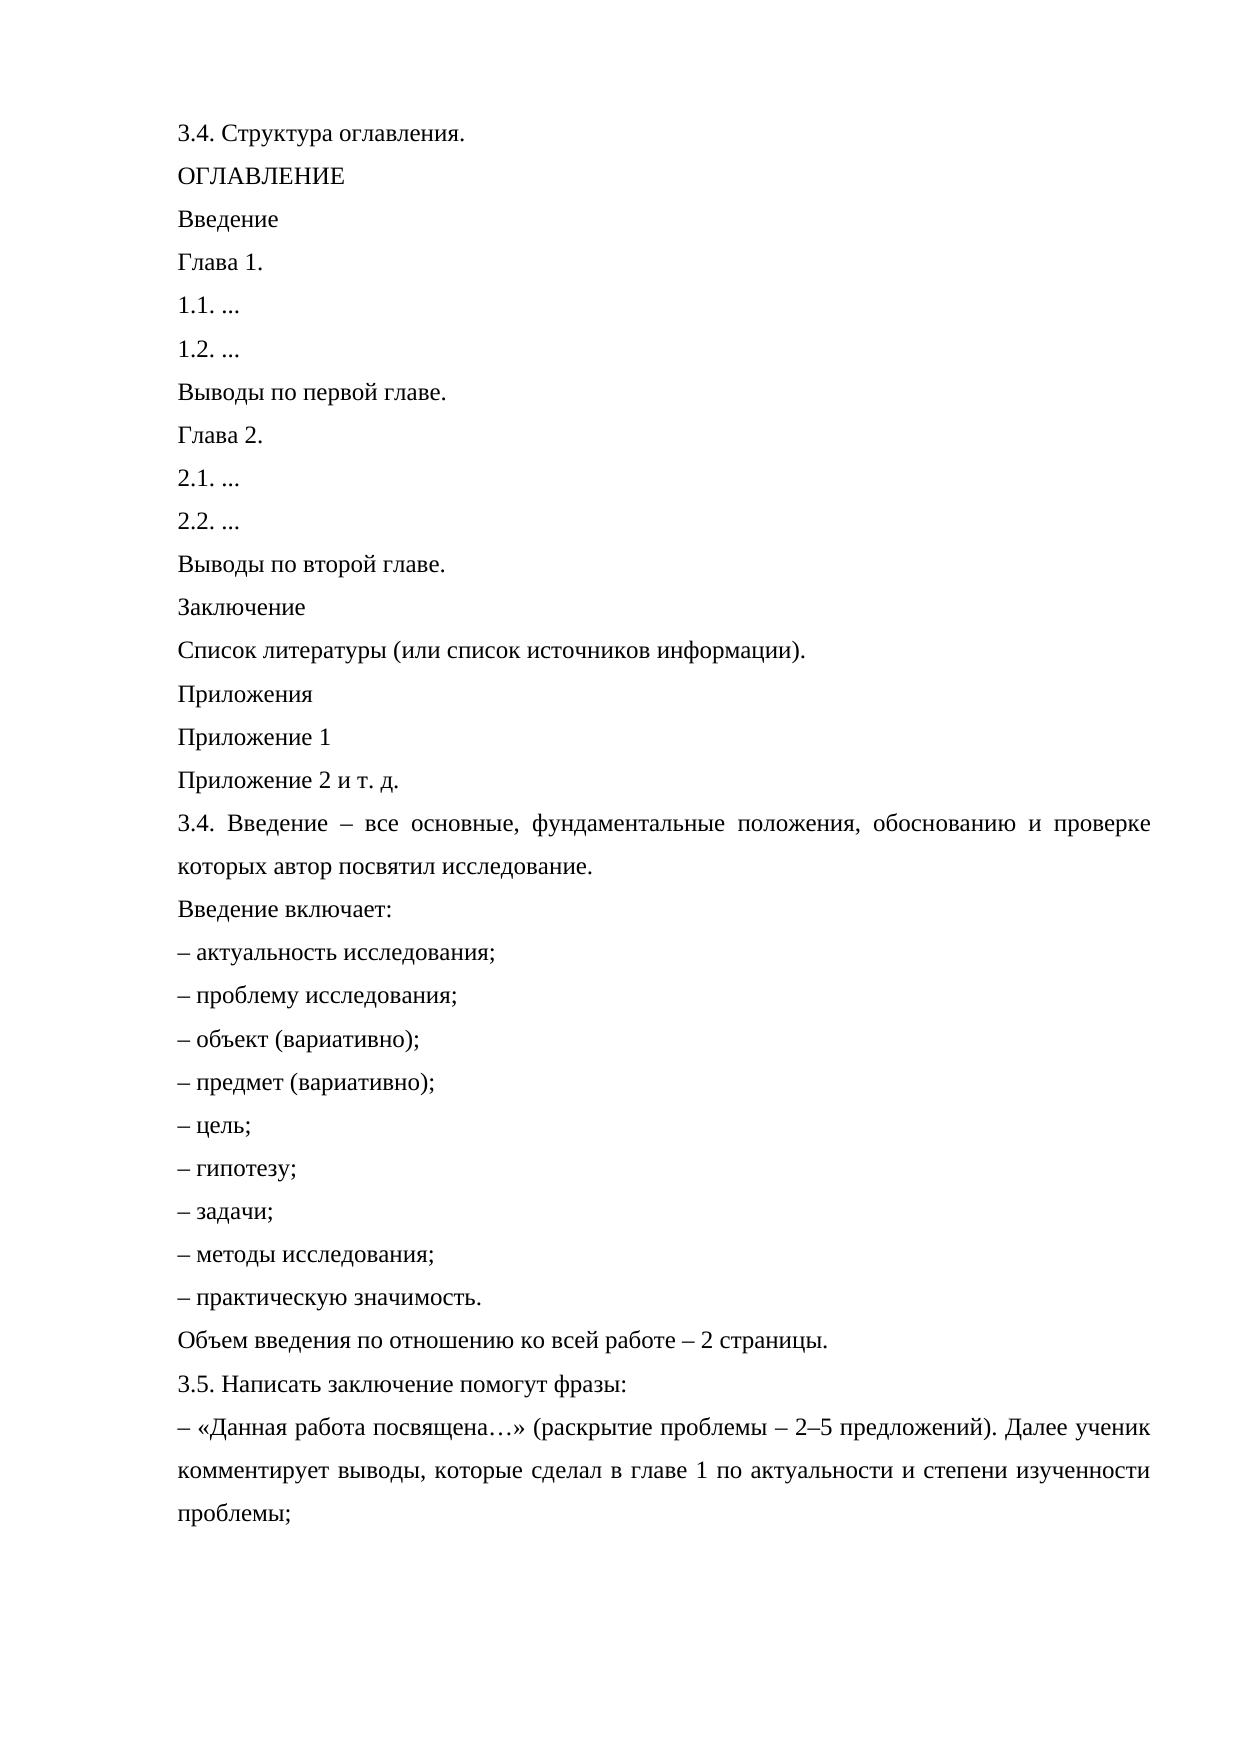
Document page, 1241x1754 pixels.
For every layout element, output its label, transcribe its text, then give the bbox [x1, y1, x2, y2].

text – актуальность исследования; [177, 937, 1152, 966]
text Введение включает: [177, 894, 1152, 923]
text 1.1. ... [177, 291, 1152, 319]
text – задачи; [177, 1196, 1152, 1225]
text Приложение 1 [177, 722, 1152, 751]
text 3.5. Написать заключение помогут фразы: [177, 1369, 1152, 1397]
text Список литературы (или список источников информации). [177, 636, 1152, 664]
text Выводы по первой главе. [177, 377, 1152, 406]
text ОГЛАВЛЕНИЕ [177, 161, 1152, 190]
text Глава 2. [177, 420, 1152, 449]
text Выводы по второй главе. [177, 549, 1152, 578]
text Приложения [177, 679, 1152, 707]
text 3.4. Введение – все основные, фундаментальные положения, обоснованию и проверке которых автор посвятил исследование. [177, 808, 1152, 880]
text 3.4. Структура оглавления. [177, 118, 1152, 147]
text Приложение 2 и т. д. [177, 765, 1152, 794]
text – гипотезу; [177, 1153, 1152, 1182]
text – методы исследования; [177, 1239, 1152, 1268]
text – «Данная работа посвящена…» (раскрытие проблемы – 2–5 предложений). Далее ученик комментирует выводы, которые сделал в главе 1 по актуальности и степени изученности проблемы; [177, 1412, 1152, 1527]
text – предмет (вариативно); [177, 1067, 1152, 1096]
text 1.2. ... [177, 334, 1152, 362]
text – цель; [177, 1110, 1152, 1139]
text Глава 1. [177, 247, 1152, 276]
text Введение [177, 204, 1152, 233]
text Объем введения по отношению ко всей работе – 2 страницы. [177, 1326, 1152, 1354]
text – проблему исследования; [177, 981, 1152, 1009]
text – объект (вариативно); [177, 1024, 1152, 1052]
text Заключение [177, 592, 1152, 621]
text 2.1. ... [177, 463, 1152, 492]
text 2.2. ... [177, 506, 1152, 535]
text – практическую значимость. [177, 1282, 1152, 1311]
